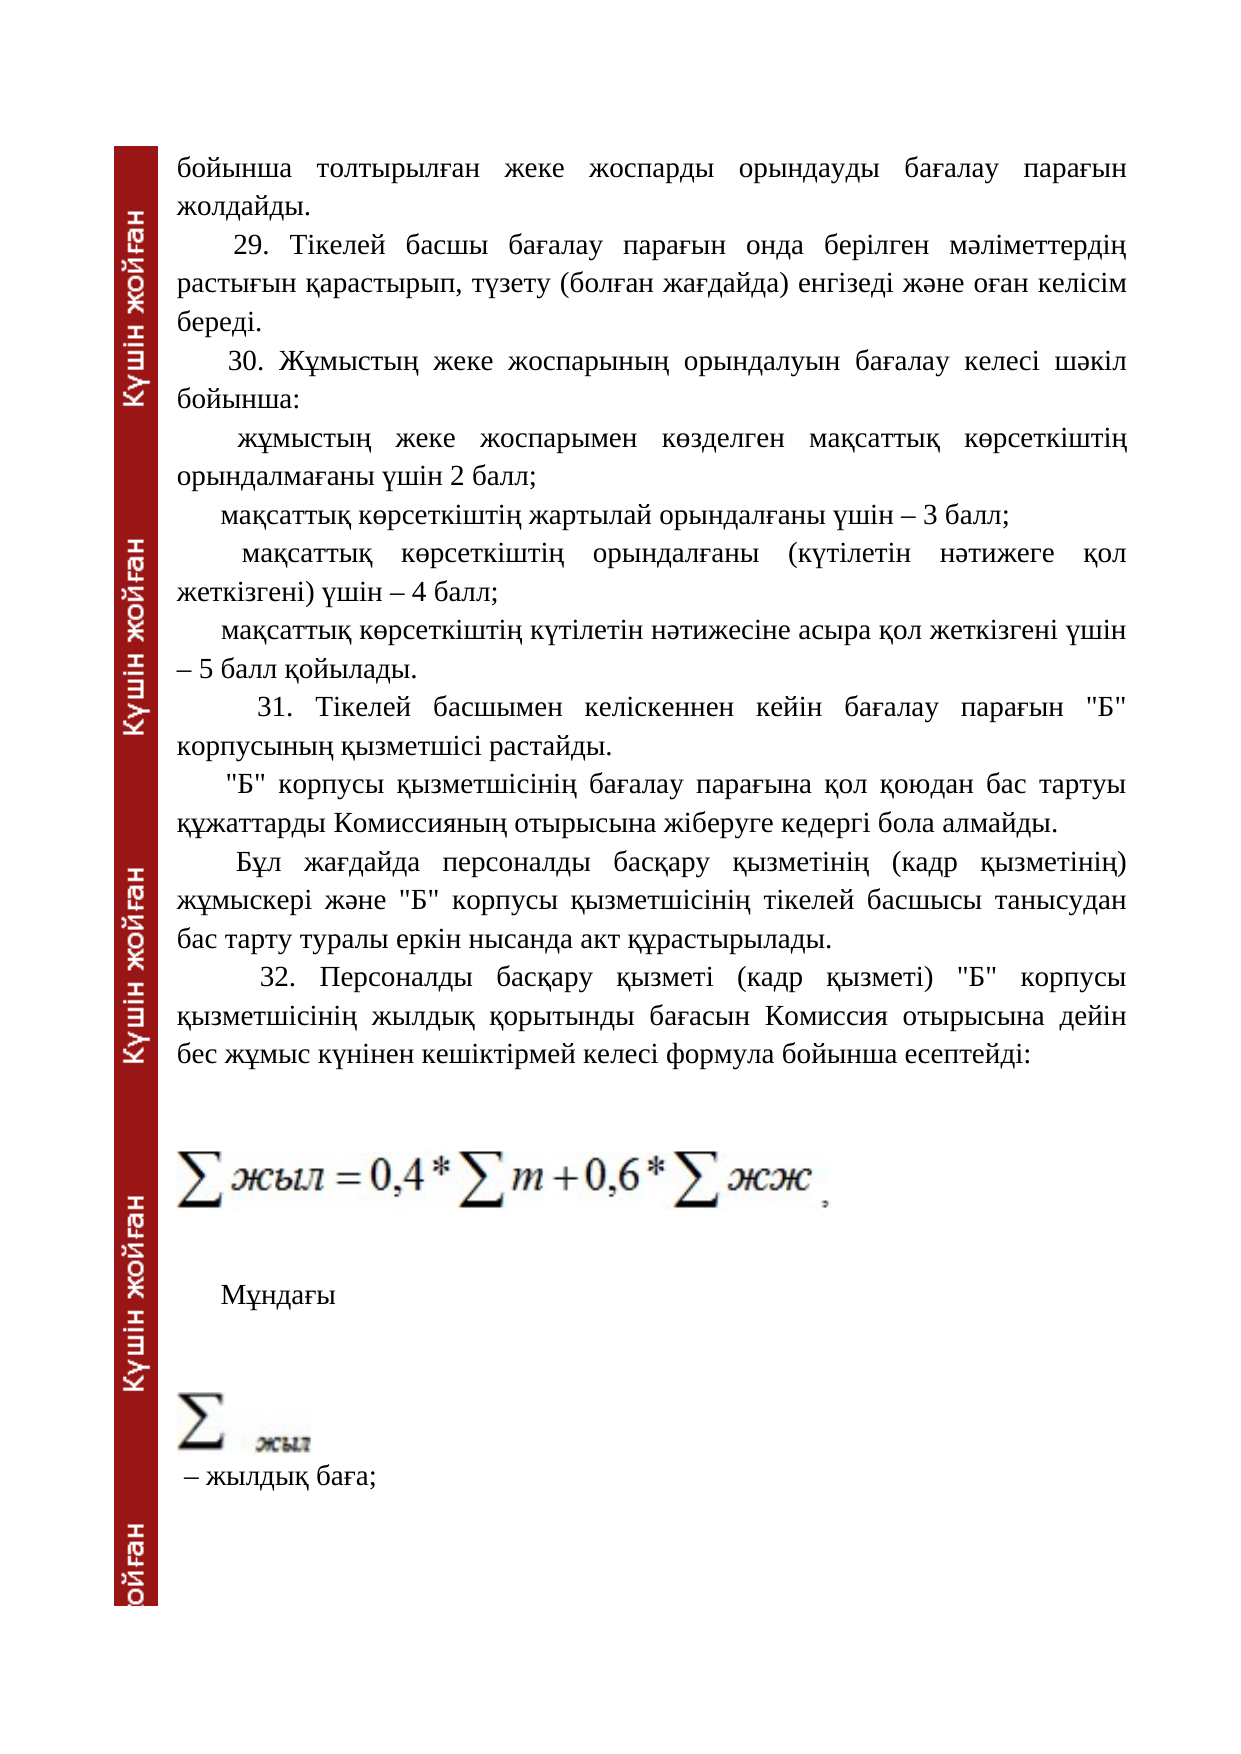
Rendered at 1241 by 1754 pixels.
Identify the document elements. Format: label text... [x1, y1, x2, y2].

text мақсаттық көрсеткіштің жартылай орындалғаны үшін – 3 балл; [112, 497, 1128, 530]
picture [114, 762, 158, 767]
picture [114, 954, 158, 959]
picture [114, 492, 158, 497]
text Мұндағы [112, 1277, 1128, 1311]
picture [114, 839, 158, 844]
picture [114, 1311, 158, 1458]
picture [114, 1522, 158, 1606]
picture [176, 1151, 833, 1210]
text 30. Жұмыстың жеке жоспарының орындалуын бағалау келесі шәкіл бойынша: [112, 343, 1128, 415]
text 29. Тікелей басшы бағалау парағын онда берілген мәліметтердің растығын қарастырып, түзету (болған жағдайда) енгізеді және оған келісім береді. [112, 227, 1128, 338]
text – жылдық баға; [112, 1458, 1128, 1522]
text 32. Персоналды басқару қызметі (кадр қызметі) "Б" корпусы қызметшісінің жылдық қорытынды бағасын Комиссия отырысына дейін бес жұмыс күнінен кешіктірмей келесі формула бойынша есептейді: [112, 959, 1128, 1070]
picture [114, 607, 158, 612]
picture [114, 222, 158, 227]
text мақсаттық көрсеткіштің орындалғаны (күтілетін нәтижеге қол жеткізгені) үшін – 4 балл; [112, 535, 1128, 607]
picture [114, 1070, 158, 1277]
text Бұл жағдайда персоналды басқару қызметінің (кадр қызметінің) жұмыскері және "Б" корпусы қызметшісінің тікелей басшысы танысудан бас тарту туралы еркін нысанда акт құрастырылады. [112, 844, 1128, 954]
picture [176, 1391, 313, 1455]
picture [114, 338, 158, 343]
text 31. Тікелей басшымен келіскеннен кейін бағалау парағын "Б" корпусының қызметшісі растайды. [112, 689, 1128, 762]
picture [114, 684, 158, 689]
text мақсаттық көрсеткіштің күтілетін нәтижесіне асыра қол жеткізгені үшін – 5 балл қойылады. [112, 612, 1128, 684]
picture [114, 415, 158, 420]
picture [114, 530, 158, 535]
picture [114, 146, 158, 150]
text "Б" корпусы қызметшісінің бағалау парағына қол қоюдан бас тартуы құжаттарды Комиссияның отырысына жіберуге кедергі бола алмайды. [112, 767, 1128, 839]
text жұмыстың жеке жоспарымен көзделген мақсаттық көрсеткіштің орындалмағаны үшін 2 балл; [112, 420, 1128, 492]
